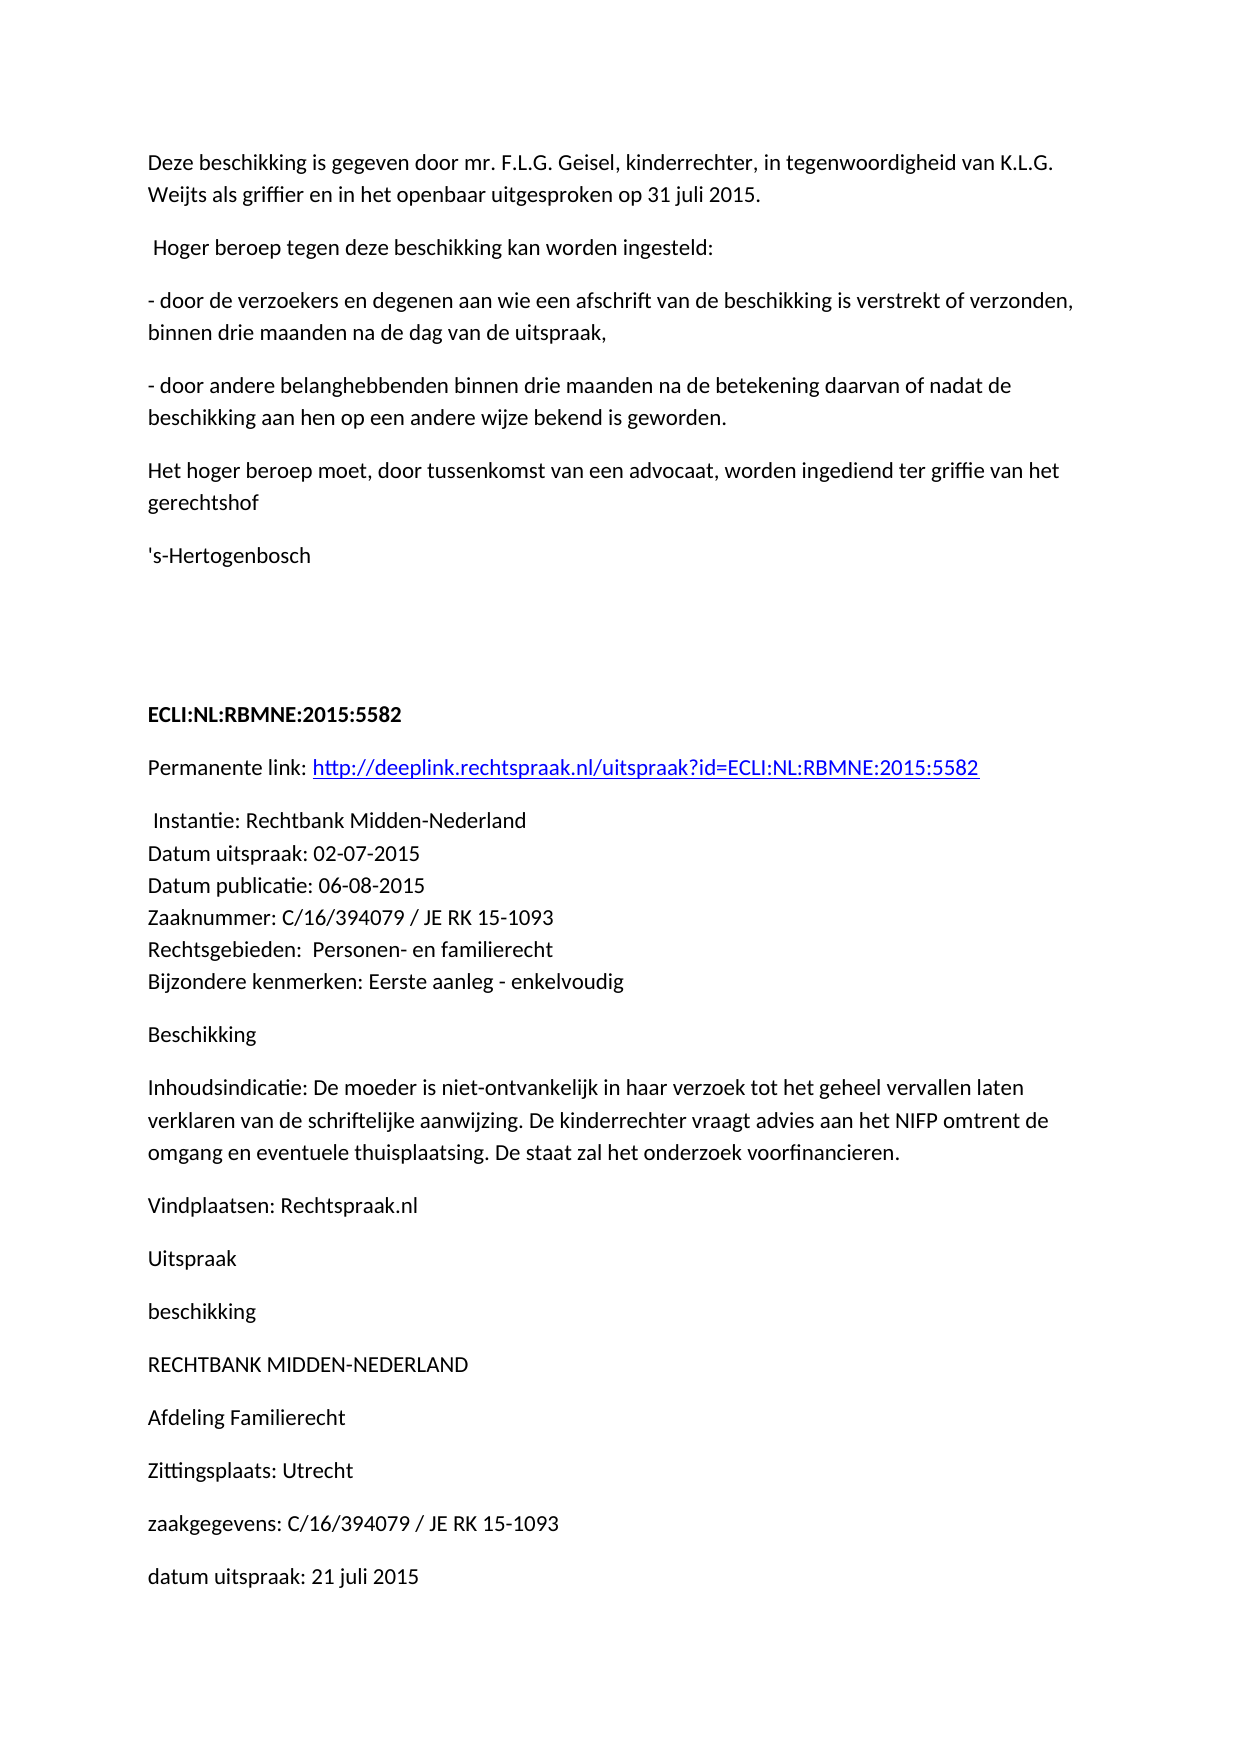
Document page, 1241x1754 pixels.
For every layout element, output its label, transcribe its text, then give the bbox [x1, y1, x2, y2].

text - door andere belanghebbenden binnen drie maanden na de betekening daarvan of nadat de beschikking aan hen op een andere wijze bekend is geworden. [148, 371, 1093, 431]
text Permanente link: http://deeplink.rechtspraak.nl/uitspraak?id=ECLI:NL:RBMNE:2015:5582 [148, 753, 1093, 782]
text Hoger beroep tegen deze beschikking kan worden ingesteld: [148, 233, 1093, 261]
text ECLI:NL:RBMNE:2015:5582 [148, 701, 1093, 728]
text Afdeling Familierecht [148, 1403, 1093, 1431]
text beschikking [148, 1297, 1093, 1325]
text zaakgegevens: C/16/394079 / JE RK 15-1093 [148, 1509, 1093, 1537]
text Inhoudsindicatie: De moeder is niet-ontvankelijk in haar verzoek tot het geheel vervallen laten verklaren van de schriftelijke aanwijzing. De kinderrechter vraagt advies aan het NIFP omtrent de omgang en eventuele thuisplaatsing. De staat zal het onderzoek voorfinancieren. [148, 1073, 1093, 1166]
text - door de verzoekers en degenen aan wie een afschrift van de beschikking is verstrekt of verzonden, binnen drie maanden na de dag van de uitspraak, [148, 286, 1093, 346]
text Beschikking [148, 1021, 1093, 1048]
text Het hoger beroep moet, door tussenkomst van een advocaat, worden ingediend ter griffie van het gerechtshof [148, 456, 1093, 516]
text datum uitspraak: 21 juli 2015 [148, 1562, 1093, 1590]
text 's-Hertogenbosch [148, 541, 1093, 569]
text Uitspraak [148, 1244, 1093, 1272]
text RECHTBANK MIDDEN-NEDERLAND [148, 1350, 1093, 1378]
text Vindplaatsen: Rechtspraak.nl [148, 1191, 1093, 1219]
text Instantie: Rechtbank Midden-Nederland Datum uitspraak: 02-07-2015 Datum publicatie: 06-08-2015 Zaaknummer: C/16/394079 / JE RK 15-1093 Rechtsgebieden: Personen- en familierecht Bijzondere kenmerken: Eerste aanleg - enkelvoudig [148, 807, 1093, 996]
text Zittingsplaats: Utrecht [148, 1456, 1093, 1484]
text Deze beschikking is gegeven door mr. F.L.G. Geisel, kinderrechter, in tegenwoordigheid van K.L.G. Weijts als griffier en in het openbaar uitgesproken op 31 juli 2015. [148, 148, 1093, 208]
